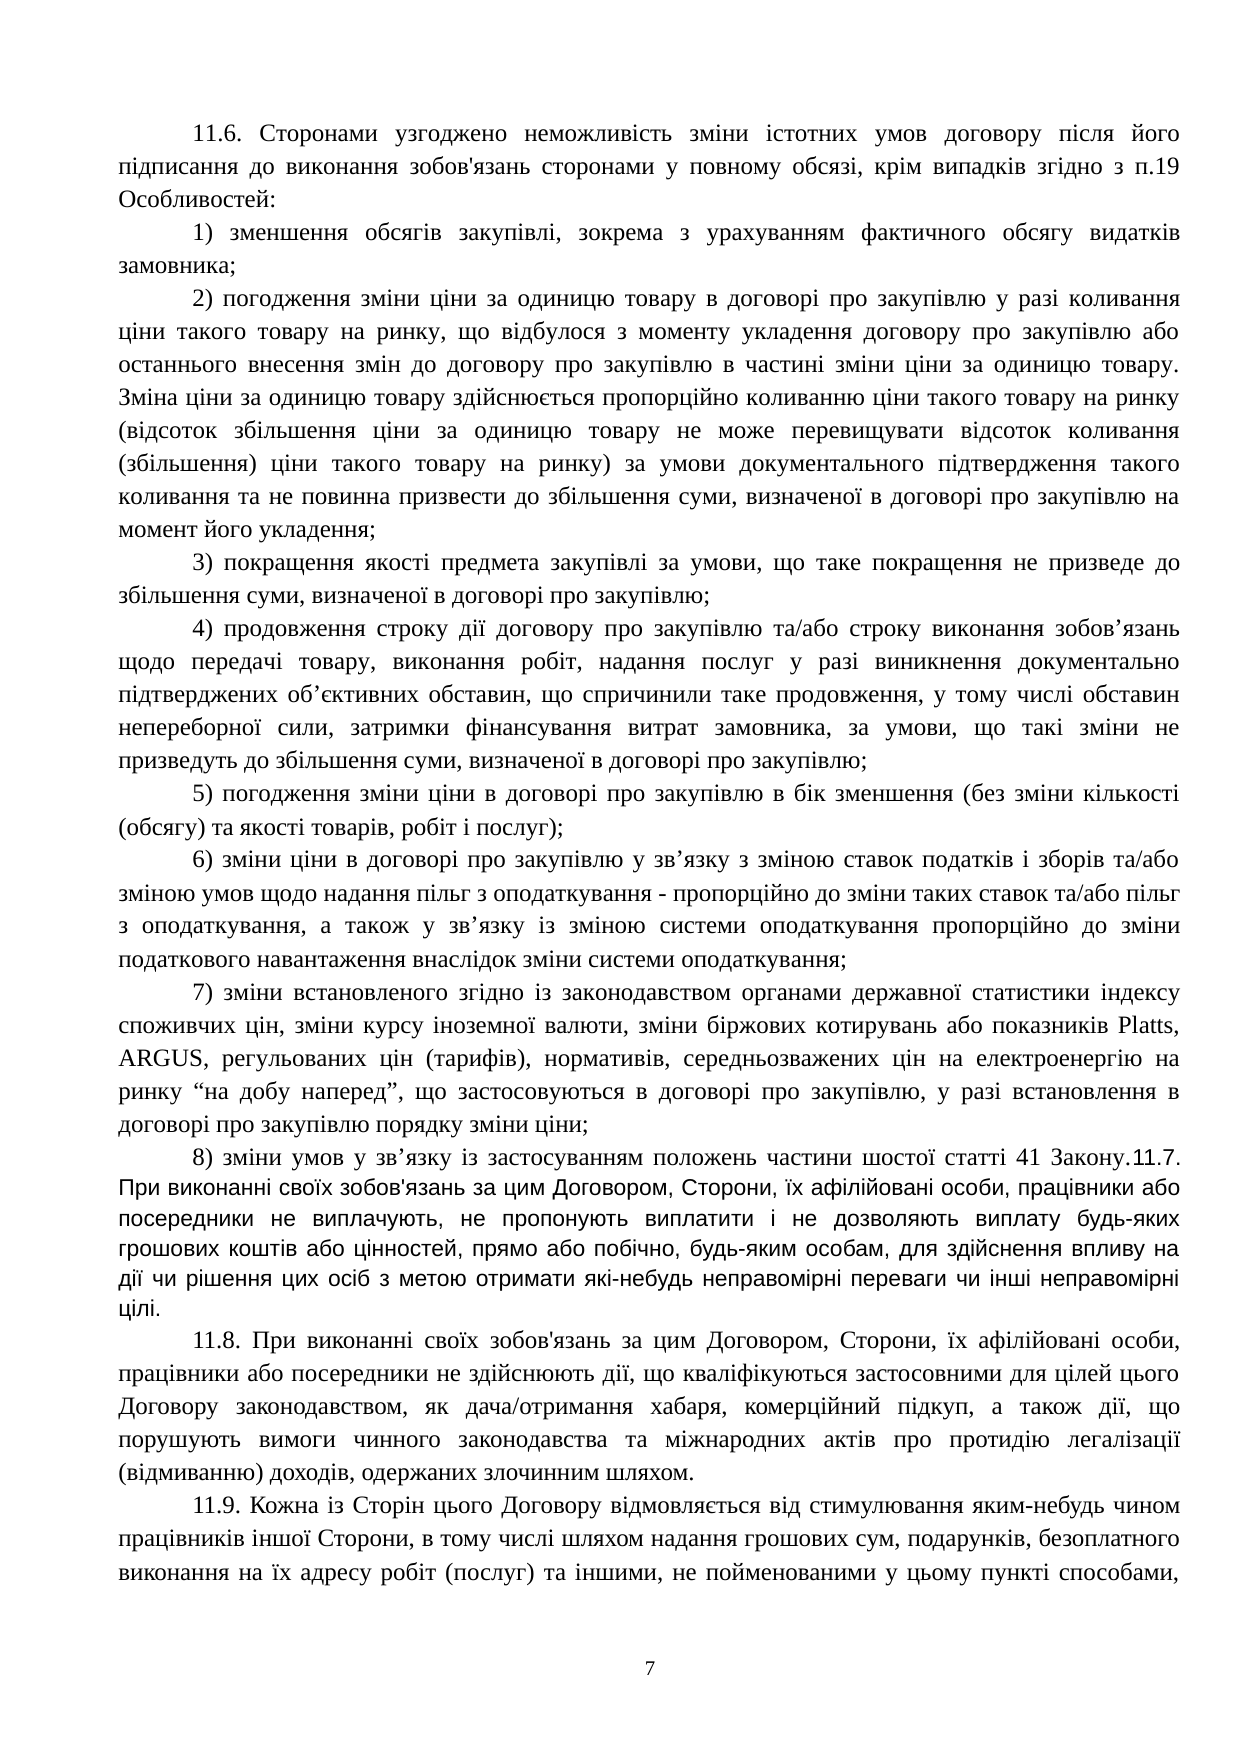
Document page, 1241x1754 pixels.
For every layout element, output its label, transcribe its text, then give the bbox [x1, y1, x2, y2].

text 7) зміни встановленого згідно із законодавством органами державної статистики індексу споживчих цін, зміни курсу іноземної валюти, зміни біржових котирувань або показників Platts, ARGUS, регульованих цін (тарифів), нормативів, середньозважених цін на електроенергію на ринку “на добу наперед”, що застосовуються в договорі про закупівлю, у разі встановлення в договорі про закупівлю порядку зміни ціни; [118, 977, 1181, 1137]
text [118, 1491, 1181, 1585]
text 3) покращення якості предмета закупівлі за умови, що таке покращення не призведе до збільшення суми, визначеної в договорі про закупівлю; [118, 547, 1181, 609]
text 1) зменшення обсягів закупівлі, зокрема з урахуванням фактичного обсягу видатків замовника; [118, 217, 1181, 279]
text 5) погодження зміни ціни в договорі про закупівлю в бік зменшення (без зміни кількості (обсягу) та якості товарів, робіт і послуг); [118, 778, 1181, 840]
text 2) погодження зміни ціни за одиницю товару в договорі про закупівлю у разі коливання ціни такого товару на ринку, що відбулося з моменту укладення договору про закупівлю або останнього внесення змін до договору про закупівлю в частині зміни ціни за одиницю товару. Зміна ціни за одиницю товару здійснюється пропорційно коливанню ціни такого товару на ринку (відсоток збільшення ціни за одиницю товару не може перевищувати відсоток коливання (збільшення) ціни такого товару на ринку) за умови документального підтвердження такого коливання та не повинна призвести до збільшення суми, визначеної в договорі про закупівлю на момент його укладення; [118, 283, 1181, 543]
text 11.6. Сторонами узгоджено неможливість зміни істотних умов договору після його підписання до виконання зобов'язань сторонами у повному обсязі, крім випадків згідно з п.19 Особливостей: [118, 118, 1181, 213]
text 8) зміни умов у зв’язку із застосуванням положень частини шостої статті 41 Закону.11.7. При виконанні своїх зобов'язань за цим Договором, Сторони, їх афілійовані особи, працівники або посередники не виплачують, не пропонують виплатити і не дозволяють виплату будь-яких грошових коштів або цінностей, прямо або побічно, будь-яким особам, для здійснення впливу на дії чи рішення цих осіб з метою отримати які-небудь неправомірні переваги чи інші неправомірні цілі. [118, 1142, 1181, 1322]
text 6) зміни ціни в договорі про закупівлю у зв’язку з зміною ставок податків і зборів та/або зміною умов щодо надання пільг з оподаткування - пропорційно до зміни таких ставок та/або пільг з оподаткування, а також у зв’язку із зміною системи оподаткування пропорційно до зміни податкового навантаження внаслідок зміни системи оподаткування; [118, 844, 1181, 972]
text 4) продовження строку дії договору про закупівлю та/або строку виконання зобов’язань щодо передачі товару, виконання робіт, надання послуг у разі виникнення документально підтверджених об’єктивних обставин, що спричинили таке продовження, у тому числі обставин непереборної сили, затримки фінансування витрат замовника, за умови, що такі зміни не призведуть до збільшення суми, визначеної в договорі про закупівлю; [118, 613, 1181, 774]
text 11.8. При виконанні своїх зобов'язань за цим Договором, Сторони, їх афілійовані особи, працівники або посередники не здійснюють дії, що кваліфікуються застосовними для цілей цього Договору законодавством, як дача/отримання хабаря, комерційний підкуп, а також дії, що порушують вимоги чинного законодавства та міжнародних актів про протидію легалізації (відмиванню) доходів, одержаних злочинним шляхом. [118, 1325, 1181, 1486]
